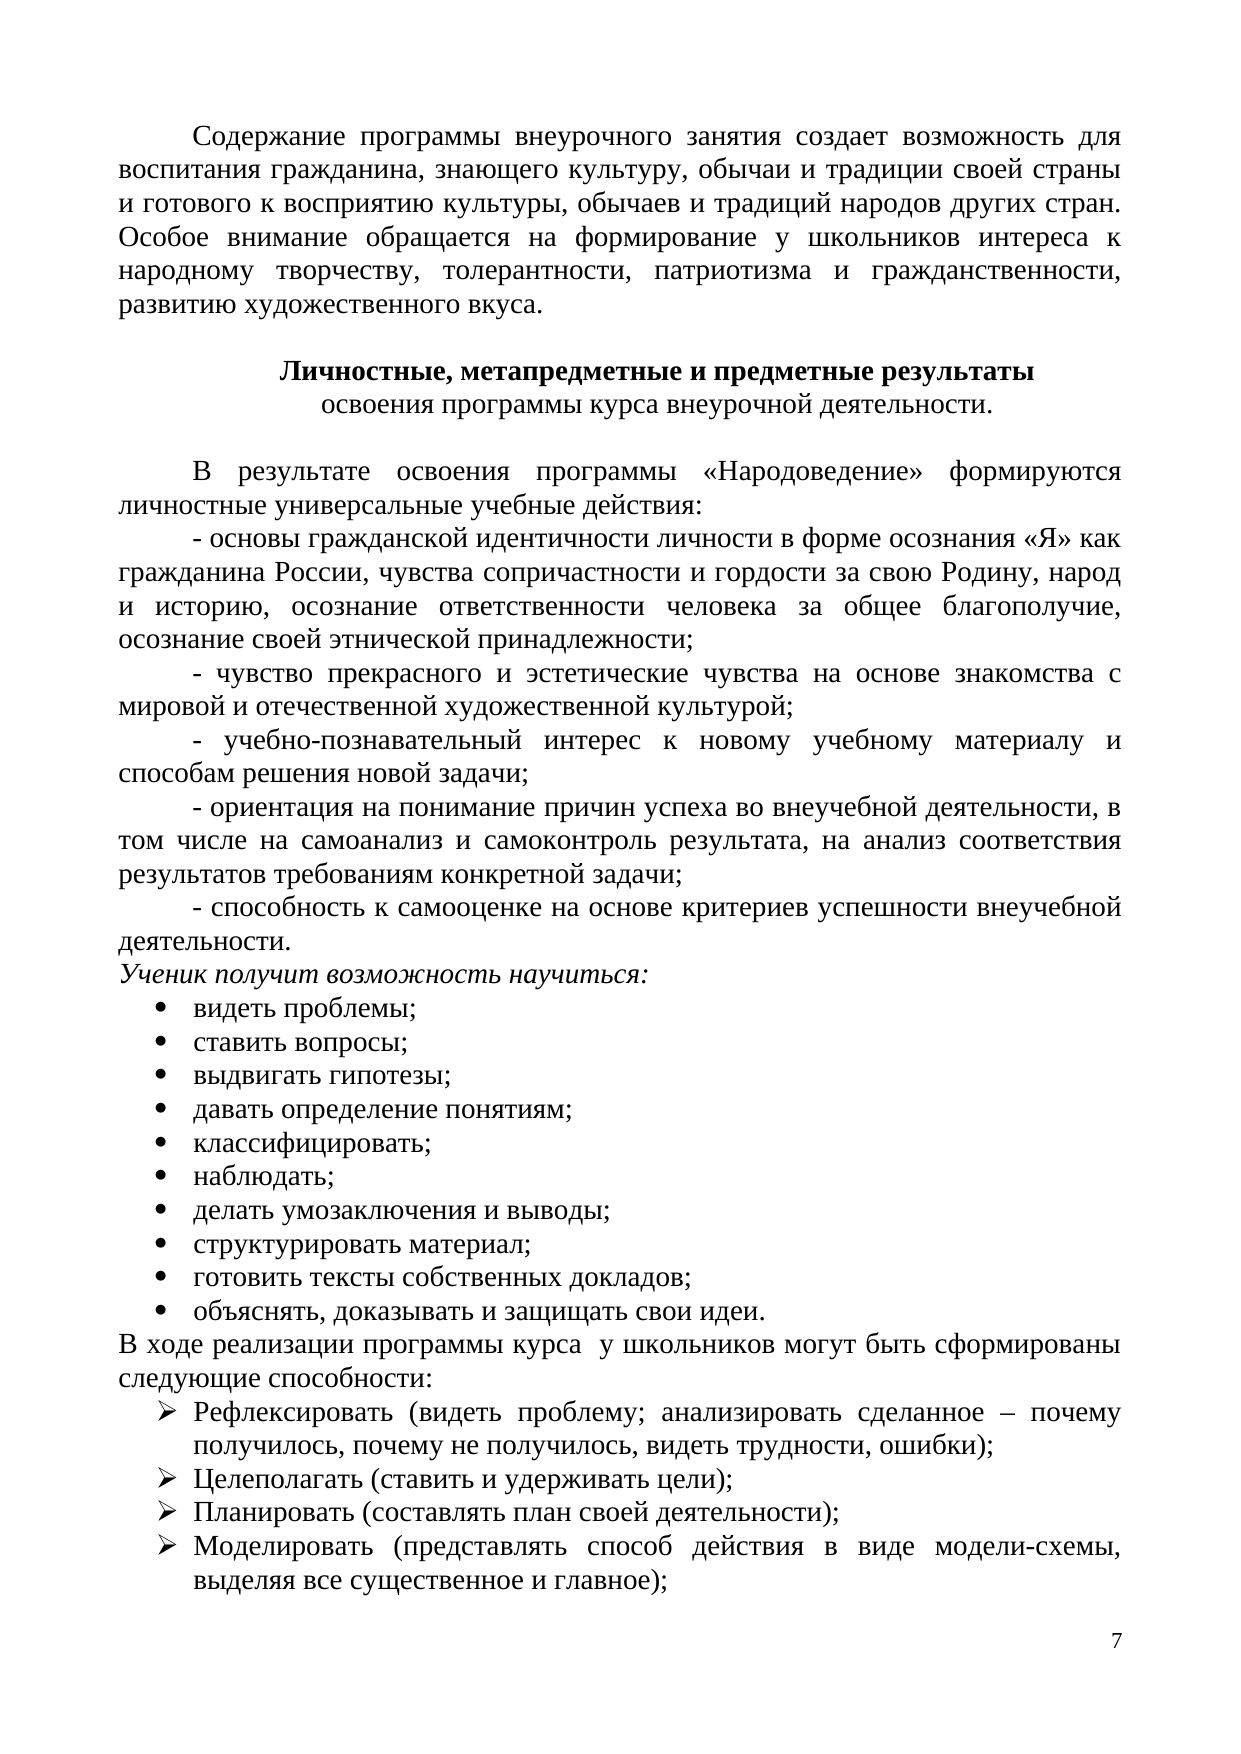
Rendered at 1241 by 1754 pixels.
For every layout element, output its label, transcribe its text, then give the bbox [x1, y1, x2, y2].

list объяснять, доказывать и защищать свои идеи. [156, 1293, 1122, 1327]
list Целеполагать (ставить и удерживать цели); [156, 1461, 1122, 1494]
list Планировать (составлять план своей деятельности); [156, 1494, 1122, 1528]
text Личностные, метапредметные и предметные результаты [118, 353, 1122, 386]
list Моделировать (представлять способ действия в виде модели-схемы, выделяя все существенное и главное); [156, 1528, 1122, 1595]
text - ориентация на понимание причин успеха во внеучебной деятельности, в том числе на самоанализ и самоконтроль результата, на анализ соответствия результатов требованиям конкретной задачи; [118, 789, 1122, 889]
text В ходе реализации программы курса у школьников могут быть сформированы следующие способности: [118, 1327, 1122, 1394]
list наблюдать; [156, 1158, 1122, 1192]
text В результате освоения программы «Народоведение» формируются личностные универсальные учебные действия: [118, 453, 1122, 521]
text освоения программы курса внеурочной деятельности. [118, 386, 1122, 420]
text Ученик получит возможность научиться: [118, 957, 1122, 990]
text - чувство прекрасного и эстетические чувства на основе знакомства с мировой и отечественной художественной культурой; [118, 655, 1122, 722]
list Рефлексировать (видеть проблему; анализировать сделанное – почему получилось, почему не получилось, видеть трудности, ошибки); [156, 1394, 1122, 1461]
list ставить вопросы; [156, 1024, 1122, 1057]
list делать умозаключения и выводы; [156, 1192, 1122, 1226]
list давать определение понятиям; [156, 1091, 1122, 1125]
list выдвигать гипотезы; [156, 1057, 1122, 1091]
text - учебно-познавательный интерес к новому учебному материалу и способам решения новой задачи; [118, 722, 1122, 789]
list видеть проблемы; [156, 990, 1122, 1024]
list готовить тексты собственных докладов; [156, 1259, 1122, 1293]
text Содержание программы внеурочного занятия создает возможность для воспитания гражданина, знающего культуру, обычаи и традиции своей страны и готового к восприятию культуры, обычаев и традиций народов других стран. Особое внимание обращается на формирование у школьников интереса к народному творчеству, толерантности, патриотизма и гражданственности, развитию художественного вкуса. [118, 118, 1122, 319]
list классифицировать; [156, 1125, 1122, 1158]
text - способность к самооценке на основе критериев успешности внеучебной деятельности. [118, 889, 1122, 957]
list структурировать материал; [156, 1226, 1122, 1259]
text - основы гражданской идентичности личности в форме осознания «Я» как гражданина России, чувства сопричастности и гордости за свою Родину, народ и историю, осознание ответственности человека за общее благополучие, осознание своей этнической принадлежности; [118, 521, 1122, 655]
